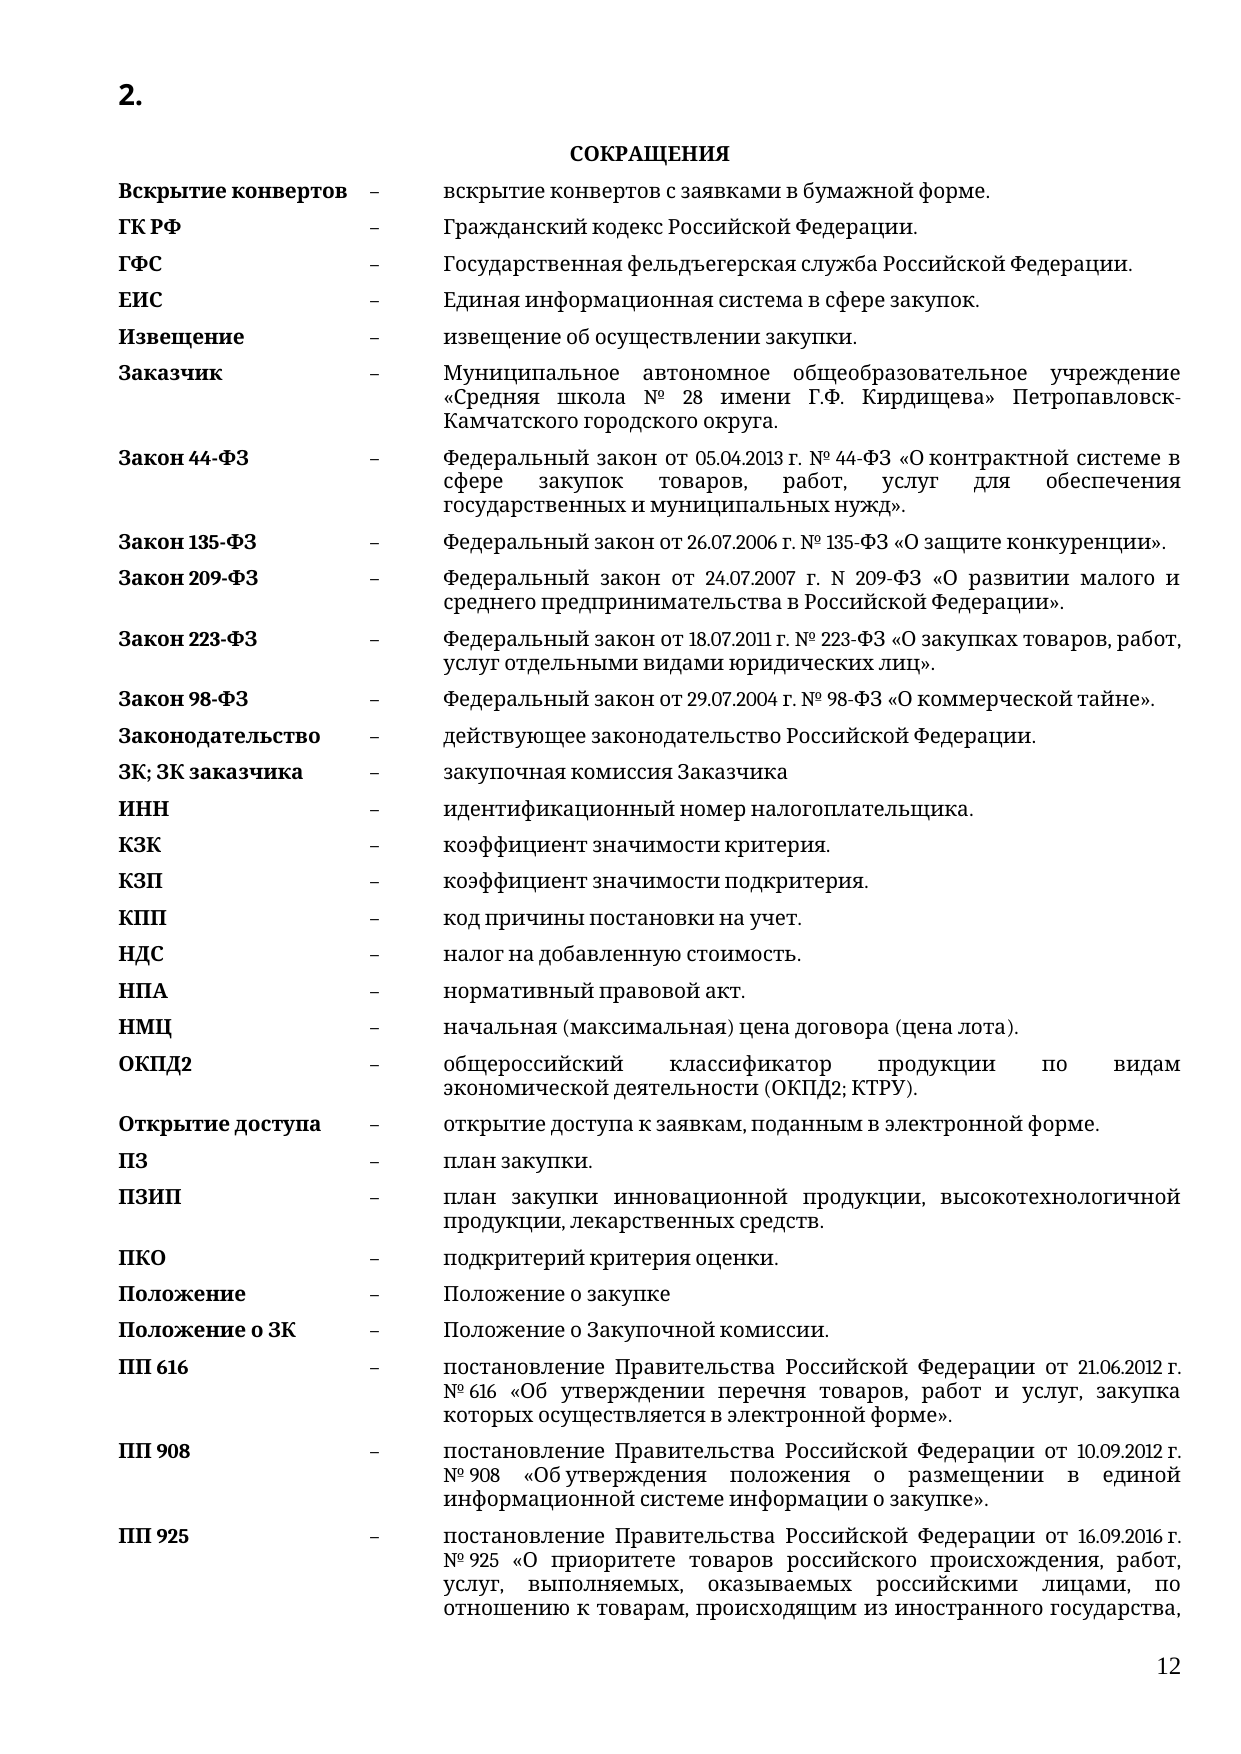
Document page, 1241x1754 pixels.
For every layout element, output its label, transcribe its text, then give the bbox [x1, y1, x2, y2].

list НДС – налог на добавленную стоимость. [118, 943, 1181, 967]
list ПЗ – план закупки. [118, 1149, 1181, 1173]
list НМЦ – начальная (максимальная) цена договора (цена лота). [118, 1016, 1181, 1040]
text СОКРАЩЕНИЯ [118, 143, 1181, 167]
list ПКО – подкритерий критерия оценки. [118, 1246, 1181, 1270]
list ЗК; ЗК заказчика – закупочная комиссия Заказчика [118, 761, 1181, 785]
list Открытие доступа – открытие доступа к заявкам, поданным в электронной форме. [118, 1113, 1181, 1137]
list ГФС – Государственная фельдъегерская служба Российской Федерации. [118, 252, 1181, 276]
list Законодательство – действующее законодательство Российской Федерации. [118, 724, 1181, 748]
list КЗК – коэффициент значимости критерия. [118, 834, 1181, 858]
list ПП 908 – постановление Правительства Российской Федерации от 10.09.2012 г. № 908 «Об утверждения положения о размещении в единой информационной системе информации о закупке». [118, 1440, 1181, 1512]
list ЕИС – Единая информационная система в сфере закупок. [118, 289, 1181, 313]
list Вскрытие конвертов – вскрытие конвертов с заявками в бумажной форме. [118, 179, 1181, 203]
list Закон 98-ФЗ – Федеральный закон от 29.07.2004 г. № 98-ФЗ «О коммерческой тайне». [118, 688, 1181, 712]
list Положение – Положение о закупке [118, 1283, 1181, 1307]
list НПА – нормативный правовой акт. [118, 979, 1181, 1003]
list ОКПД2 – общероссийский классификатор продукции по видам экономической деятельности (ОКПД2; КТРУ). [118, 1052, 1181, 1100]
list ИНН – идентификационный номер налогоплательщика. [118, 797, 1181, 821]
list КПП – код причины постановки на учет. [118, 907, 1181, 931]
list ПП 616 – постановление Правительства Российской Федерации от 21.06.2012 г. № 616 «Об утверждении перечня товаров, работ и услуг, закупка которых осуществляется в электронной форме». [118, 1356, 1181, 1427]
list Заказчик – Муниципальное автономное общеобразовательное учреждение «Средняя школа № 28 имени Г.Ф. Кирдищева» Петропавловск-Камчатского городского округа. [118, 362, 1181, 434]
list ГК РФ – Гражданский кодекс Российской Федерации. [118, 216, 1181, 240]
list Закон 223-ФЗ – Федеральный закон от 18.07.2011 г. № 223-ФЗ «О закупках товаров, работ, услуг отдельными видами юридических лиц». [118, 627, 1181, 675]
list Закон 135-ФЗ – Федеральный закон от 26.07.2006 г. № 135-ФЗ «О защите конкуренции». [118, 531, 1181, 554]
list ПЗИП – план закупки инновационной продукции, высокотехнологичной продукции, лекарственных средств. [118, 1186, 1181, 1234]
list КЗП – коэффициент значимости подкритерия. [118, 870, 1181, 894]
list Закон 209-ФЗ – Федеральный закон от 24.07.2007 г. N 209-ФЗ «О развитии малого и среднего предпринимательства в Российской Федерации». [118, 567, 1181, 615]
list Положение о ЗК – Положение о Закупочной комиссии. [118, 1319, 1181, 1343]
list Извещение – извещение об осуществлении закупки. [118, 325, 1181, 349]
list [118, 1524, 1181, 1620]
list Закон 44-ФЗ – Федеральный закон от 05.04.2013 г. № 44-ФЗ «О контрактной системе в сфере закупок товаров, работ, услуг для обеспечения государственных и муниципальных нужд». [118, 446, 1181, 518]
